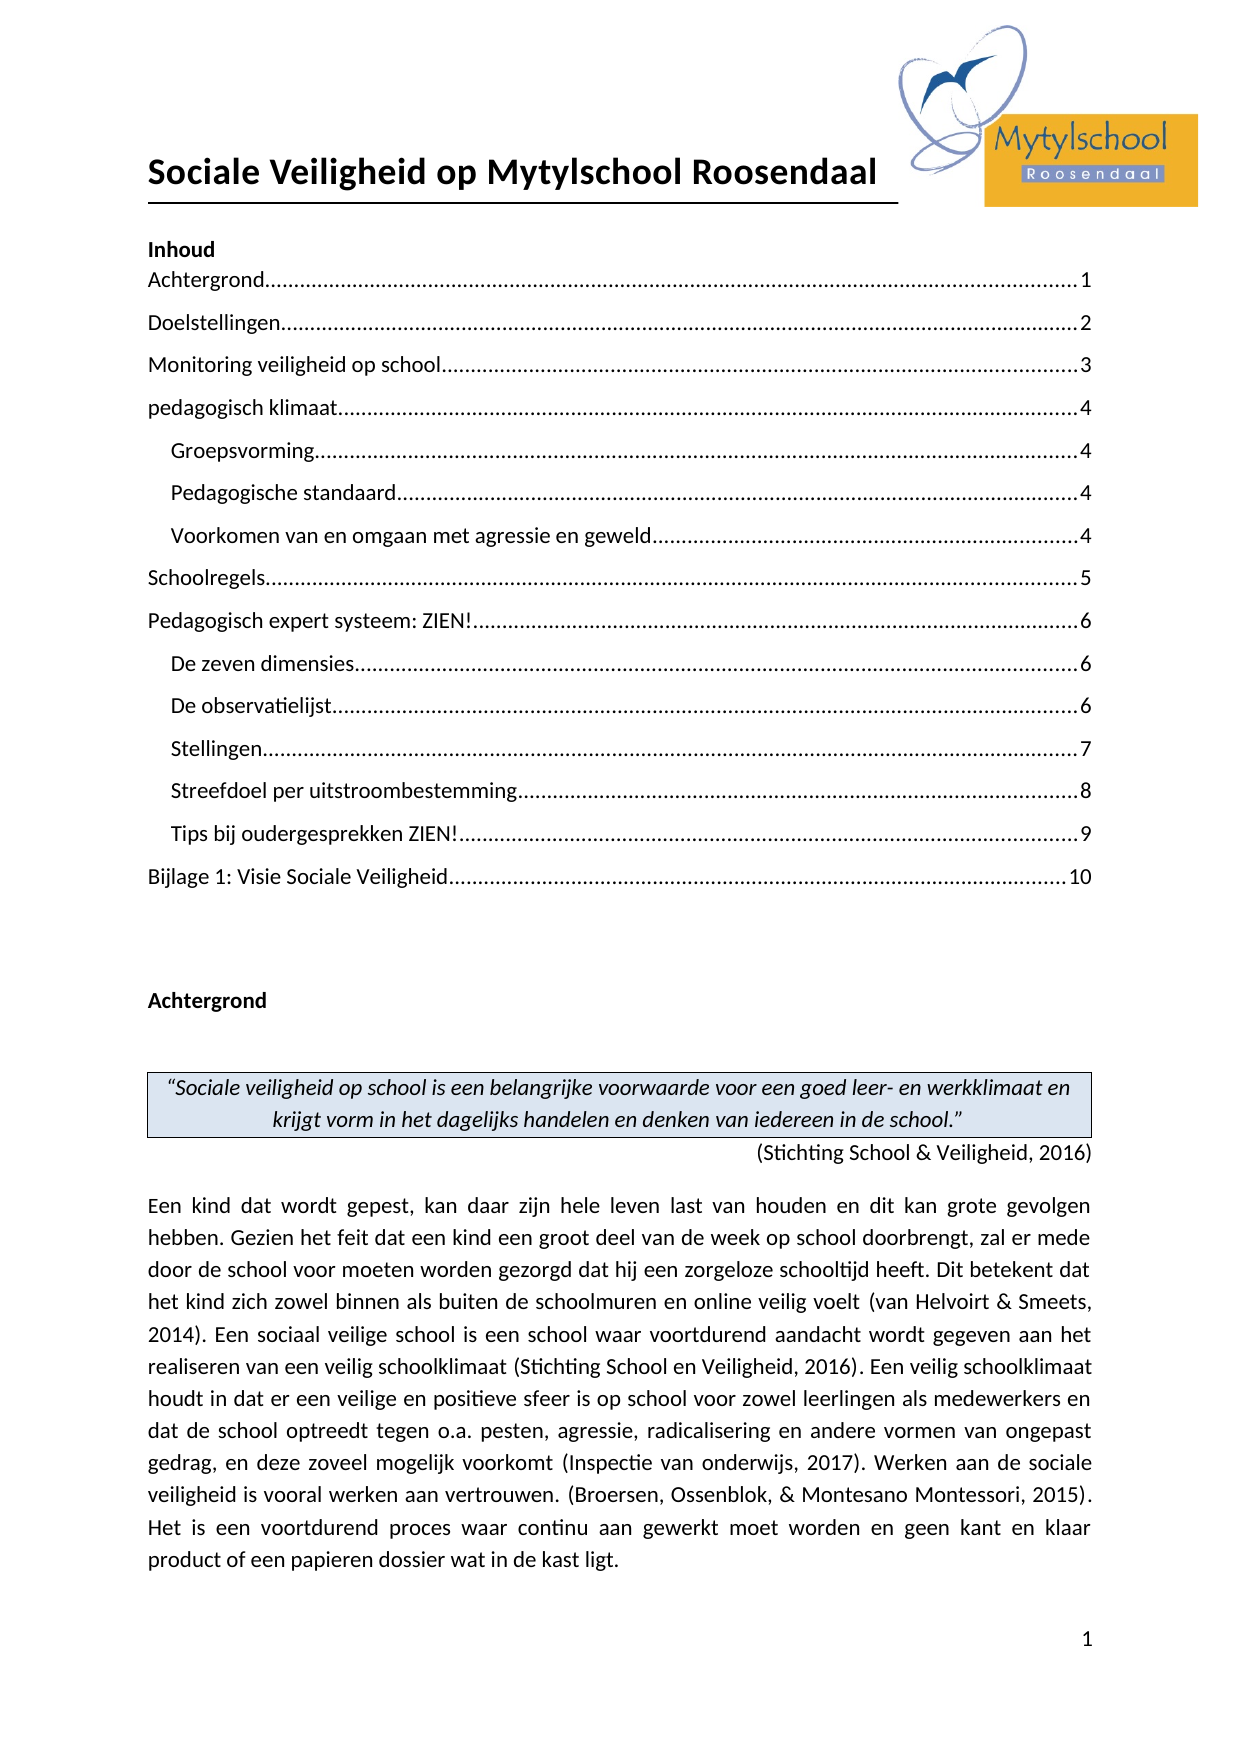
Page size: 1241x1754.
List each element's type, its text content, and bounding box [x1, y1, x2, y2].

picture [898, 25, 1199, 207]
subtitle Achtergrond [148, 987, 1093, 1014]
table_header “Sociale veiligheid op school is een belangrijke voorwaarde voor een goed leer- en werkklimaat en krijgt vorm in het dagelijks handelen en denken van iedereen in de school.” [148, 1073, 1091, 1137]
text Een kind dat wordt gepest, kan daar zijn hele leven last van houden en dit kan grote gevolgen hebben. Gezien het feit dat een kind een groot deel van de week op school doorbrengt, zal er mede door de school voor moeten worden gezorgd dat hij een zorgeloze schooltijd heeft. Dit betekent dat het kind zich zowel binnen als buiten de schoolmuren en online veilig voelt . Een sociaal veilige school is een school waar voortdurend aandacht wordt gegeven aan het realiseren van een veilig schoolklimaat . Een veilig schoolklimaat houdt in dat er een veilige en positieve sfeer is op school voor zowel leerlingen als medewerkers en dat de school optreedt tegen o.a. pesten, agressie, radicalisering en andere vormen van ongepast gedrag, en deze zoveel mogelijk voorkomt . Werken aan de sociale veiligheid is vooral werken aan vertrouwen. . Het is een voortdurend proces waar continu aan gewerkt moet worden en geen kant en klaar product of een papieren dossier wat in de kast ligt. [148, 1191, 1093, 1573]
title Sociale Veiligheid op Mytylschool Roosendaal [148, 148, 898, 202]
